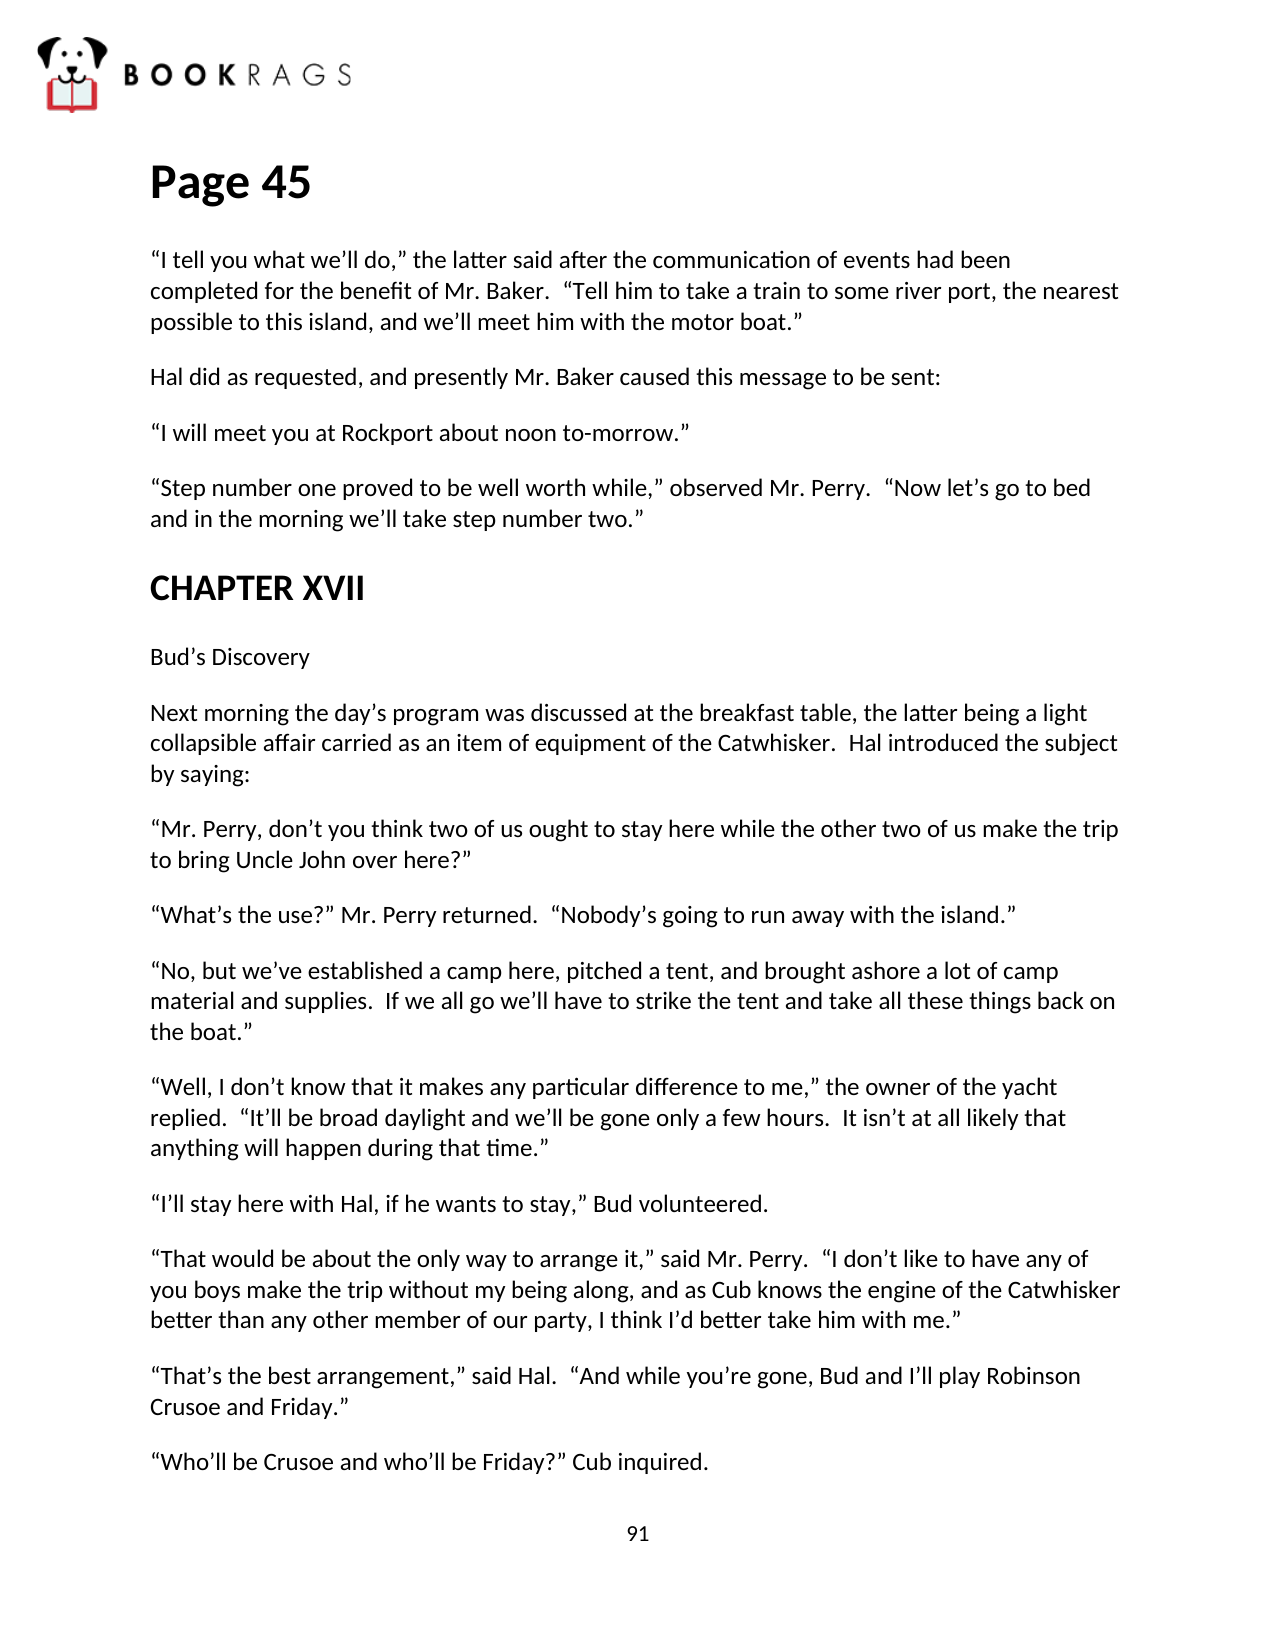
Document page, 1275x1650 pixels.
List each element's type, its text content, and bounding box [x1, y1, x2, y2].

text “What’s the use?” Mr. Perry returned. “Nobody’s going to run away with the island.” [150, 899, 1125, 930]
text “That’s the best arrangement,” said Hal. “And while you’re gone, Bud and I’ll play Robinson Crusoe and Friday.” [150, 1360, 1125, 1421]
text Next morning the day’s program was discussed at the breakfast table, the latter being a light collapsible affair carried as an item of equipment of the Catwhisker. Hal introduced the subject by saying: [150, 697, 1125, 788]
text “Well, I don’t know that it makes any particular difference to me,” the owner of the yacht replied. “It’ll be broad daylight and we’ll be gone only a few hours. It isn’t at all likely that anything will happen during that time.” [150, 1072, 1125, 1163]
text “Step number one proved to be well worth while,” observed Mr. Perry. “Now let’s go to bed and in the morning we’ll take step number two.” [150, 472, 1125, 533]
text “No, but we’ve established a camp here, pitched a tent, and brought ashore a lot of camp material and supplies. If we all go we’ll have to strike the tent and take all these things back on the boat.” [150, 955, 1125, 1047]
text Bud’s Discovery [150, 641, 1125, 672]
text “I’ll stay here with Hal, if he wants to stay,” Bud volunteered. [150, 1188, 1125, 1219]
text “Mr. Perry, don’t you think two of us ought to stay here while the other two of us make the trip to bring Uncle John over here?” [150, 813, 1125, 874]
text Hal did as requested, and presently Mr. Baker caused this message to be sent: [150, 361, 1125, 392]
text CHAPTER XVII [150, 564, 1125, 610]
text Page 45 [150, 150, 1125, 211]
text “I will meet you at Rockport about noon to-morrow.” [150, 417, 1125, 447]
text “That would be about the only way to arrange it,” said Mr. Perry. “I don’t like to have any of you boys make the trip without my being along, and as Cub knows the engine of the Catwhisker better than any other member of our party, I think I’d better take him with me.” [150, 1244, 1125, 1335]
text “I tell you what we’ll do,” the latter said after the communication of events had been completed for the benefit of Mr. Baker. “Tell him to take a train to some river port, the nearest possible to this island, and we’ll meet him with the motor boat.” [150, 244, 1125, 336]
picture [37, 37, 351, 113]
text “Who’ll be Crusoe and who’ll be Friday?” Cub inquired. [150, 1446, 1125, 1477]
